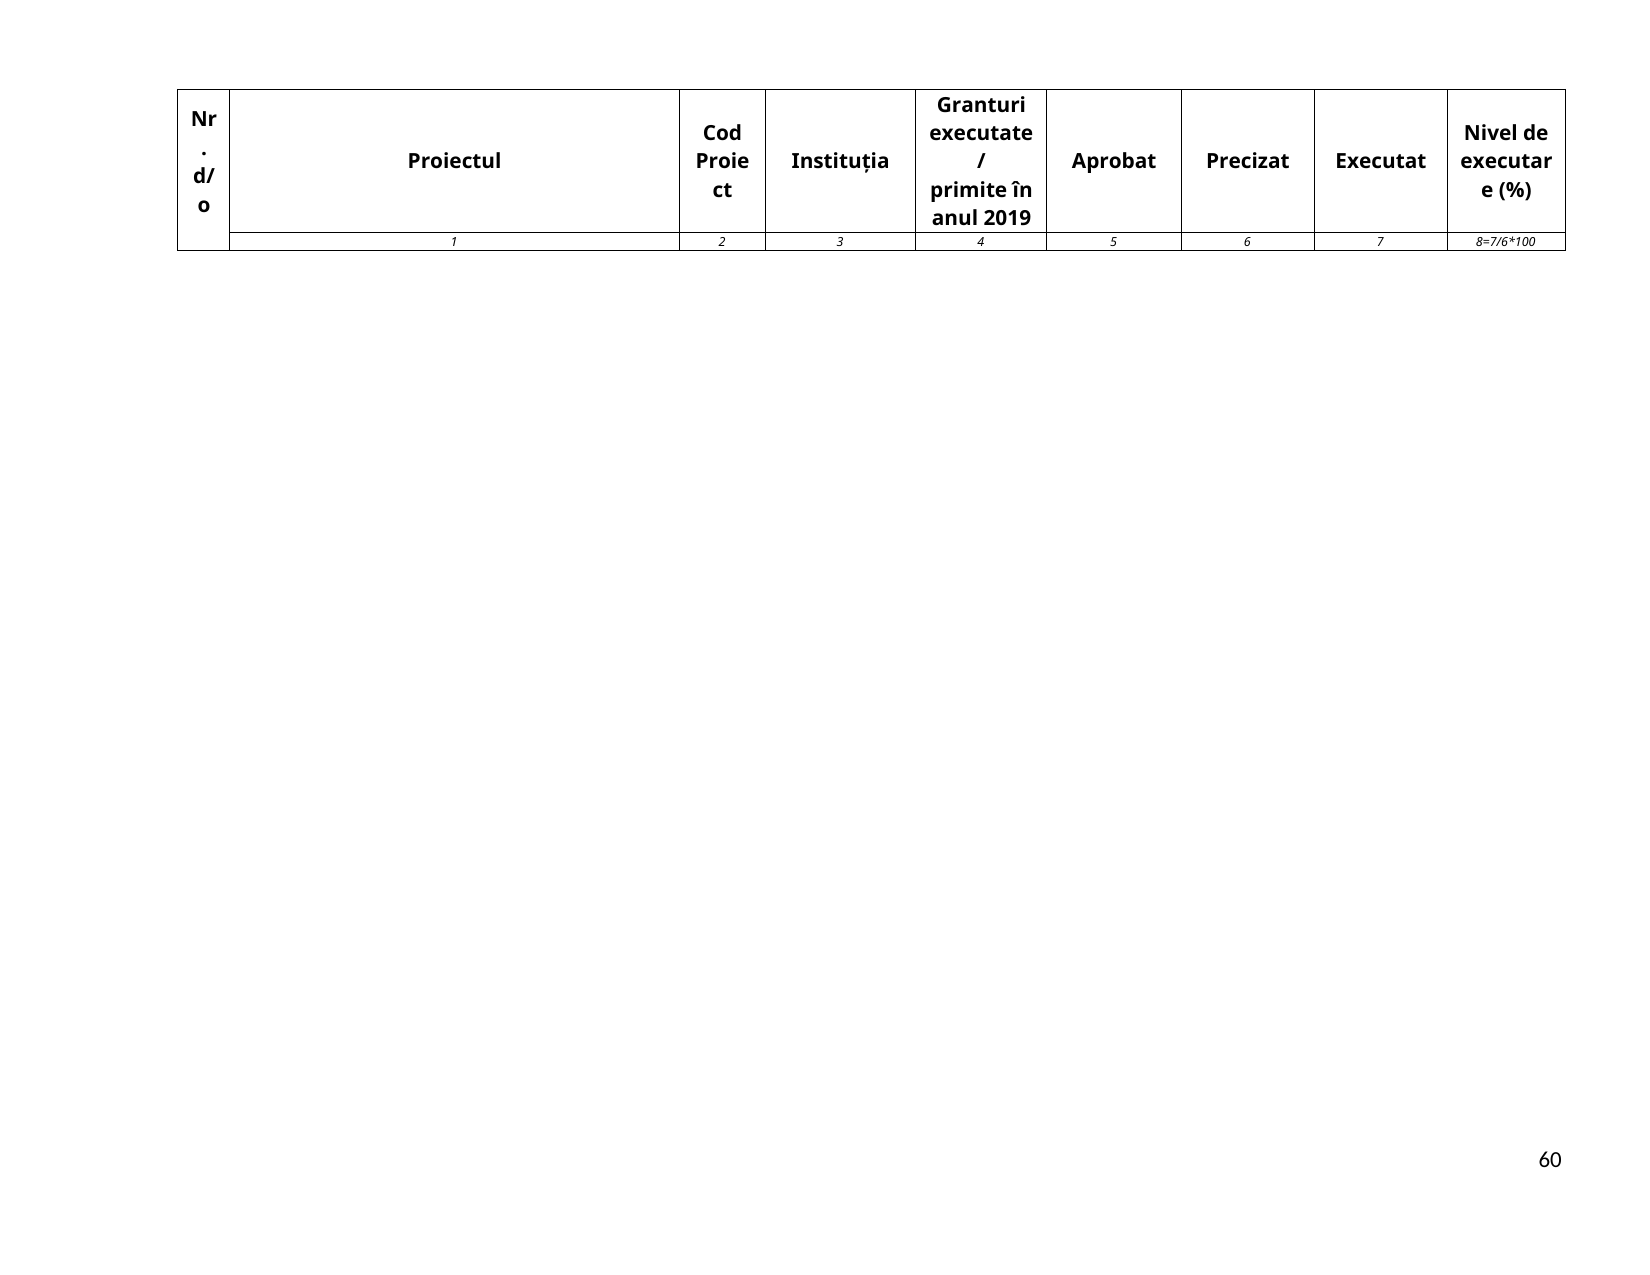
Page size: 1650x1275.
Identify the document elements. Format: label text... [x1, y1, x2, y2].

table_header Aprobat [1047, 90, 1181, 232]
table_header Cod Proiect [680, 90, 765, 232]
table_header Instituția [766, 90, 915, 232]
table_cell 3 [766, 233, 915, 250]
table_header Executat [1315, 90, 1447, 232]
table_header Nivel de executare (%) [1448, 90, 1565, 232]
table_cell 7 [1315, 233, 1447, 250]
table_header Precizat [1182, 90, 1314, 232]
table_cell 6 [1182, 233, 1314, 250]
table_cell 4 [916, 233, 1046, 250]
table_header Nr. d/o [178, 90, 229, 250]
table_cell 1 [230, 233, 679, 250]
table_header Proiectul [230, 90, 679, 232]
table_cell 2 [680, 233, 765, 250]
table_cell 5 [1047, 233, 1181, 250]
table_header Granturi executate/ primite în anul 2019 [916, 90, 1046, 232]
table_cell 8=7/6*100 [1448, 233, 1565, 250]
